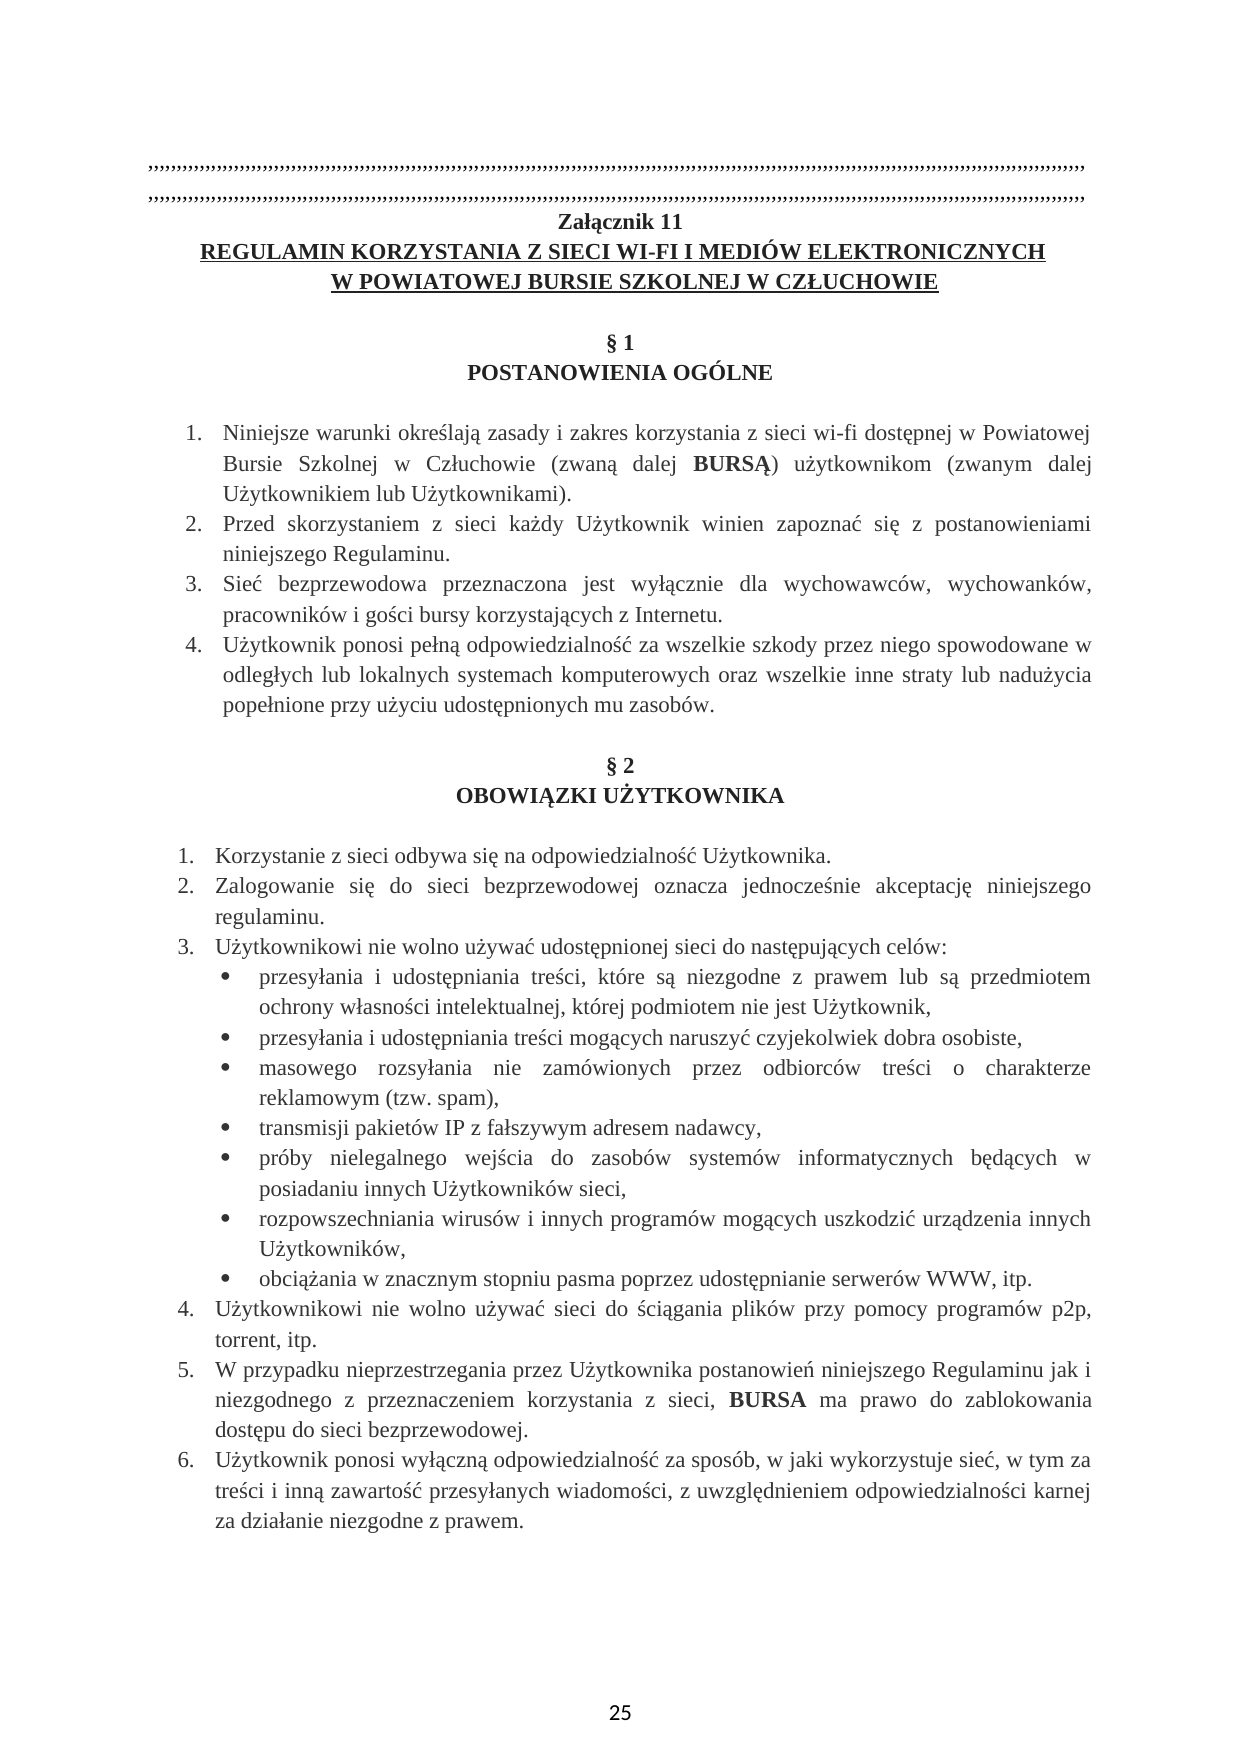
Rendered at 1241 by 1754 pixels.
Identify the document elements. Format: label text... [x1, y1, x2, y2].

text POSTANOWIENIA OGÓLNE [148, 359, 1093, 385]
text § 1 [148, 329, 1093, 355]
list Użytkownik ponosi wyłączną odpowiedzialność za sposób, w jaki wykorzystuje sieć, w tym za treści i inną zawartość przesyłanych wiadomości, z uwzględnieniem odpowiedzialności karnej za działanie niezgodne z prawem. [177, 1447, 1093, 1533]
list przesyłania i udostępniania treści, które są niezgodne z prawem lub są przedmiotem ochrony własności intelektualnej, której podmiotem nie jest Użytkownik, [221, 963, 1093, 1020]
text W POWIATOWEJ BURSIE SZKOLNEJ W CZŁUCHOWIE [148, 268, 1093, 295]
list Przed skorzystaniem z sieci każdy Użytkownik winien zapoznać się z postanowieniami niniejszego Regulaminu. [185, 510, 1093, 567]
list masowego rozsyłania nie zamówionych przez odbiorców treści o charakterze reklamowym (tzw. spam), [221, 1054, 1093, 1110]
list Sieć bezprzewodowa przeznaczona jest wyłącznie dla wychowawców, wychowanków, pracowników i gości bursy korzystających z Internetu. [185, 571, 1093, 627]
list rozpowszechniania wirusów i innych programów mogących uszkodzić urządzenia innych Użytkowników, [221, 1205, 1093, 1261]
text OBOWIĄZKI UŻYTKOWNIKA [148, 782, 1093, 808]
list transmisji pakietów IP z fałszywym adresem nadawcy, [221, 1114, 1093, 1141]
list Zalogowanie się do sieci bezprzewodowej oznacza jednocześnie akceptację niniejszego regulaminu. [177, 873, 1093, 929]
list Użytkownikowi nie wolno używać sieci do ściągania plików przy pomocy programów p2p, torrent, itp. [177, 1296, 1093, 1352]
list W przypadku nieprzestrzegania przez Użytkownika postanowień niniejszego Regulaminu jak i niezgodnego z przeznaczeniem korzystania z sieci, BURSA ma prawo do zablokowania dostępu do sieci bezprzewodowej. [177, 1356, 1093, 1443]
text REGULAMIN KORZYSTANIA Z SIECI WI-FI I MEDIÓW ELEKTRONICZNYCH [148, 238, 1093, 264]
text Załącznik 11 [148, 208, 1093, 234]
list próby nielegalnego wejścia do zasobów systemów informatycznych będących w posiadaniu innych Użytkowników sieci, [221, 1144, 1093, 1201]
list Korzystanie z sieci odbywa się na odpowiedzialność Użytkownika. [177, 842, 1093, 869]
list obciążania w znacznym stopniu pasma poprzez udostępnianie serwerów WWW, itp. [221, 1265, 1093, 1292]
list przesyłania i udostępniania treści mogących naruszyć czyjekolwiek dobra osobiste, [221, 1024, 1093, 1050]
list Niniejsze warunki określają zasady i zakres korzystania z sieci wi-fi dostępnej w Powiatowej Bursie Szkolnej w Człuchowie (zwaną dalej BURSĄ) użytkownikom (zwanym dalej Użytkownikiem lub Użytkownikami). [185, 419, 1093, 506]
text § 2 [148, 752, 1093, 778]
list Użytkownikowi nie wolno używać udostępnionej sieci do następujących celów: [177, 933, 1093, 959]
list Użytkownik ponosi pełną odpowiedzialność za wszelkie szkody przez niego spowodowane w odległych lub lokalnych systemach komputerowych oraz wszelkie inne straty lub nadużycia popełnione przy użyciu udostępnionych mu zasobów. [185, 631, 1093, 718]
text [148, 148, 1093, 204]
